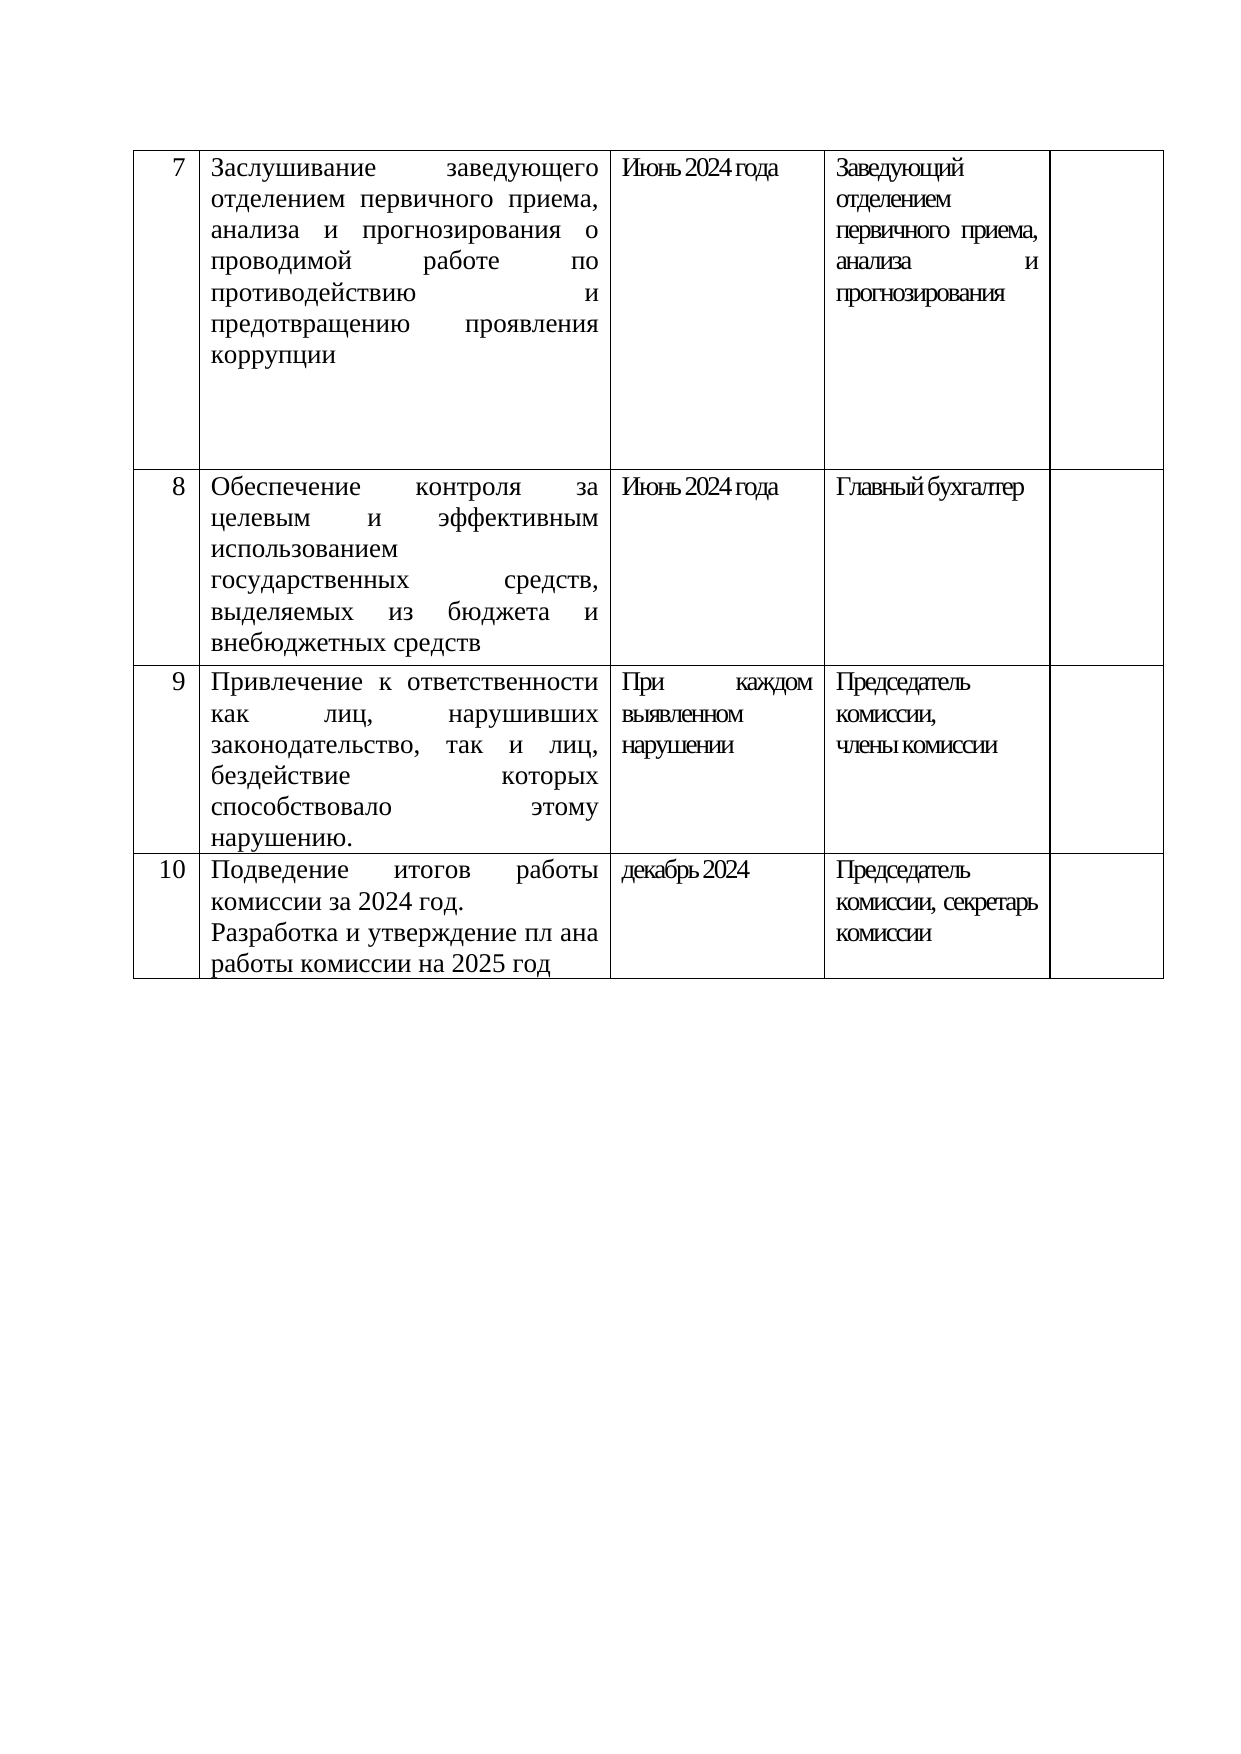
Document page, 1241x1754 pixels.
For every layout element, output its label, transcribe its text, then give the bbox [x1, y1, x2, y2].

table_cell Заведующий отделением первичного приема, анализа и прогнозирования [825, 151, 1049, 469]
table_cell Июнь 2024 года [611, 151, 824, 469]
table_cell [1051, 854, 1163, 978]
table_cell Заслушивание заведующего отделением первичного приема, анализа и прогнозирования о проводимой работе по противодействию и предотвращению проявления коррупции [200, 151, 610, 469]
table_cell Председатель комиссии, секретарь комиссии [825, 854, 1049, 978]
table_cell 7 [134, 151, 199, 469]
table_cell 10 [134, 854, 199, 978]
table_cell [1051, 666, 1163, 852]
table_cell декабрь 2024 [611, 854, 824, 978]
table_cell Подведение итогов работы комиссии за 2024 год. Разработка и утверждение пл ана работы комиссии на 2025 год [200, 854, 610, 978]
table_cell Июнь 2024 года [611, 470, 824, 664]
table_cell При каждом выявленном нарушении [611, 666, 824, 852]
table_cell Обеспечение контроля за целевым и эффективным использованием государственных средств, выделяемых из бюджета и внебюджетных средств [200, 470, 610, 664]
table_cell Привлечение к ответственности как лиц, нарушивших законодательство, так и лиц, бездействие которых способствовало этому нарушению. [200, 666, 610, 852]
table_cell [1051, 151, 1163, 469]
table_cell Главный бухгалтер [825, 470, 1049, 664]
table_cell [1051, 470, 1163, 664]
table_cell Председатель комиссии, члены комиссии [825, 666, 1049, 852]
table_cell 8 [134, 470, 199, 664]
table_cell 9 [134, 666, 199, 852]
